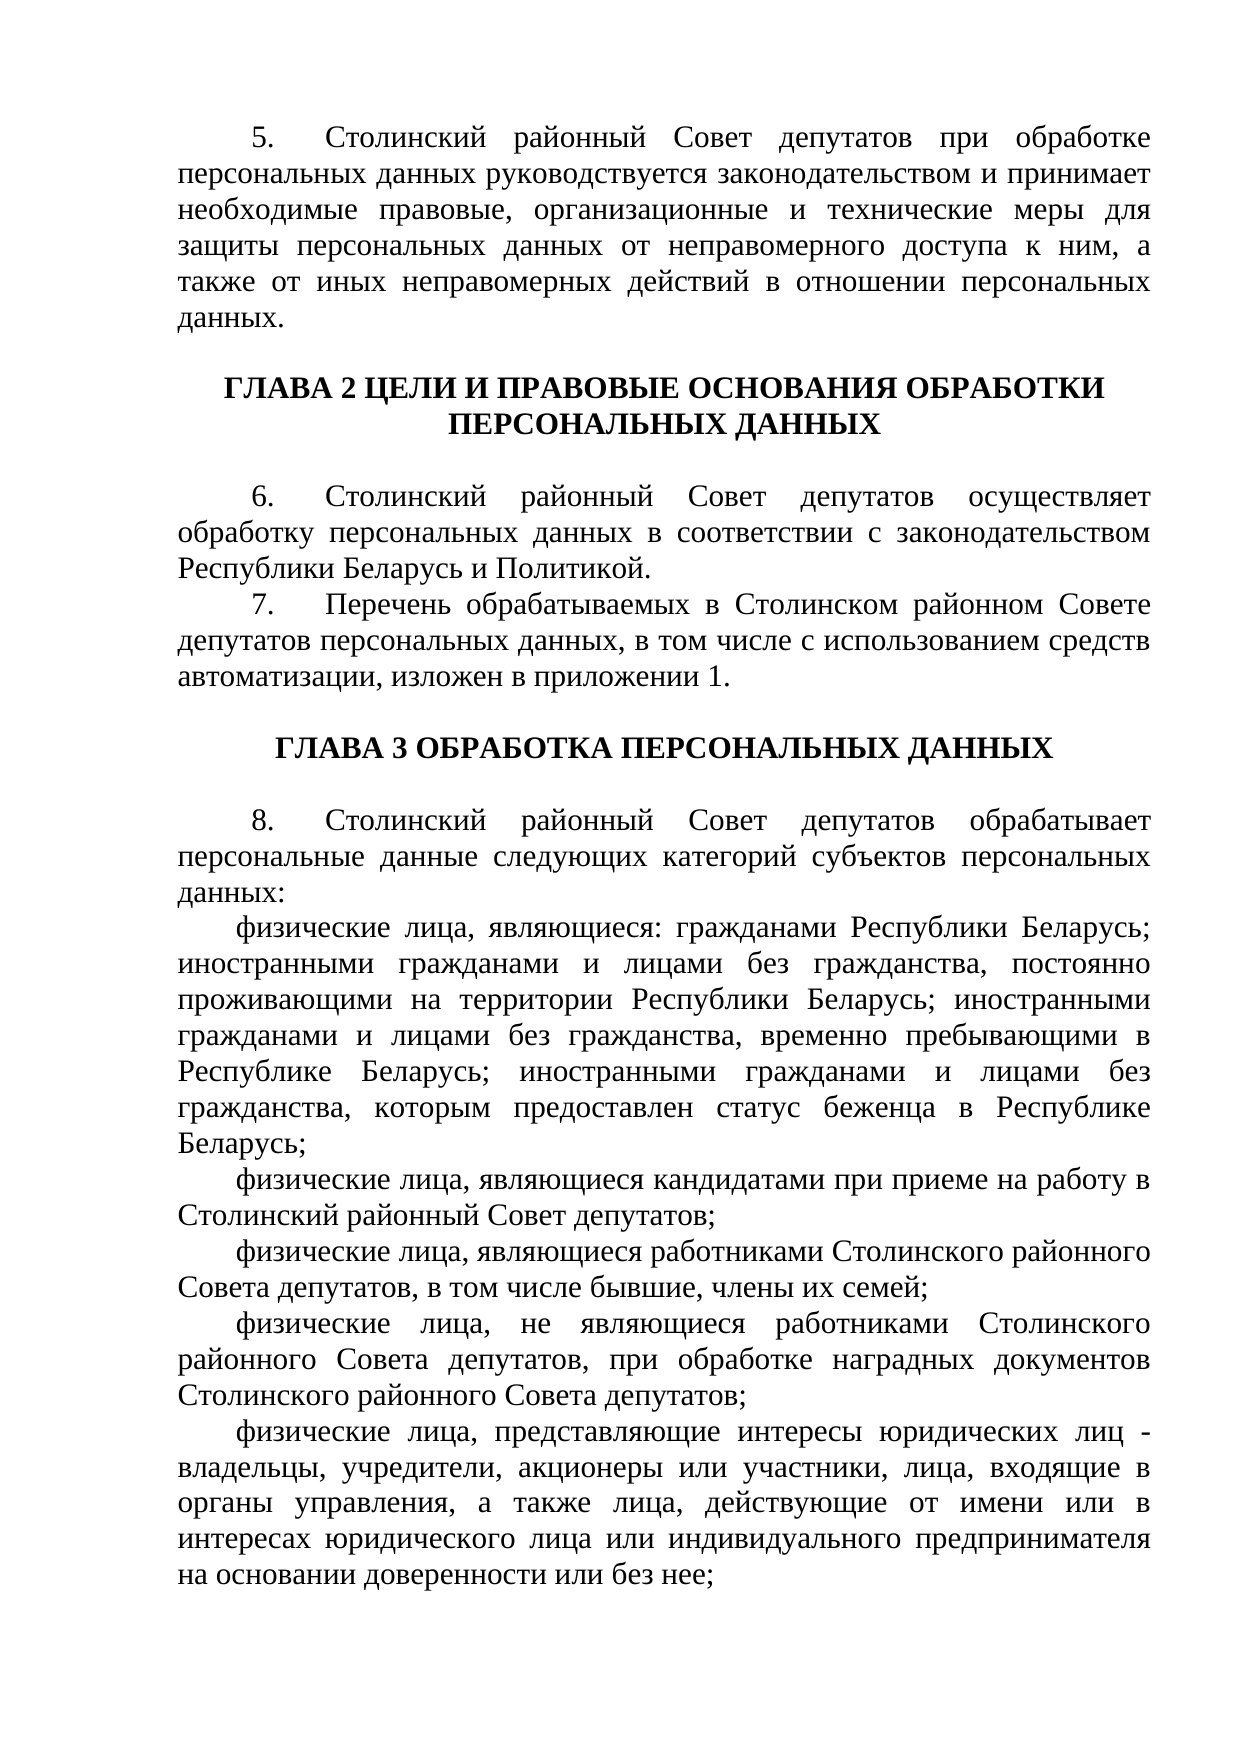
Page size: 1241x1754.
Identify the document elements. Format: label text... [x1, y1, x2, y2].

text ГЛАВА 2 ЦЕЛИ И ПРАВОВЫЕ ОСНОВАНИЯ ОБРАБОТКИ ПЕРСОНАЛЬНЫХ ДАННЫХ [177, 370, 1152, 442]
list Столинский районный Совет депутатов при обработке персональных данных руководствуется законодательством и принимает необходимые правовые, организационные и технические меры для защиты персональных данных от неправомерного доступа к ним, а также от иных неправомерных действий в отношении персональных данных. [177, 118, 1152, 334]
text ГЛАВА 3 ОБРАБОТКА ПЕРСОНАЛЬНЫХ ДАННЫХ [177, 729, 1152, 765]
text физические лица, являющиеся работниками Столинского районного Совета депутатов, в том числе бывшие, члены их семей; [177, 1232, 1152, 1304]
text физические лица, не являющиеся работниками Столинского районного Совета депутатов, при обработке наградных документов Столинского районного Совета депутатов; [177, 1304, 1152, 1412]
list Столинский районный Совет депутатов обрабатывает персональные данные следующих категорий субъектов персональных данных: [177, 801, 1152, 909]
text физические лица, представляющие интересы юридических лиц - владельцы, учредители, акционеры или участники, лица, входящие в органы управления, а также лица, действующие от имени или в интересах юридического лица или индивидуального предпринимателя на основании доверенности или без нее; [177, 1412, 1152, 1592]
list Перечень обрабатываемых в Столинском районном Совете депутатов персональных данных, в том числе с использованием средств автоматизации, изложен в приложении 1. [177, 585, 1152, 693]
text физические лица, являющиеся: гражданами Республики Беларусь; иностранными гражданами и лицами без гражданства, постоянно проживающими на территории Республики Беларусь; иностранными гражданами и лицами без гражданства, временно пребывающими в Республике Беларусь; иностранными гражданами и лицами без гражданства, которым предоставлен статус беженца в Республике Беларусь; [177, 909, 1152, 1160]
text физические лица, являющиеся кандидатами при приеме на работу в Столинский районный Совет депутатов; [177, 1160, 1152, 1232]
list Столинский районный Совет депутатов осуществляет обработку персональных данных в соответствии с законодательством Республики Беларусь и Политикой. [177, 477, 1152, 585]
